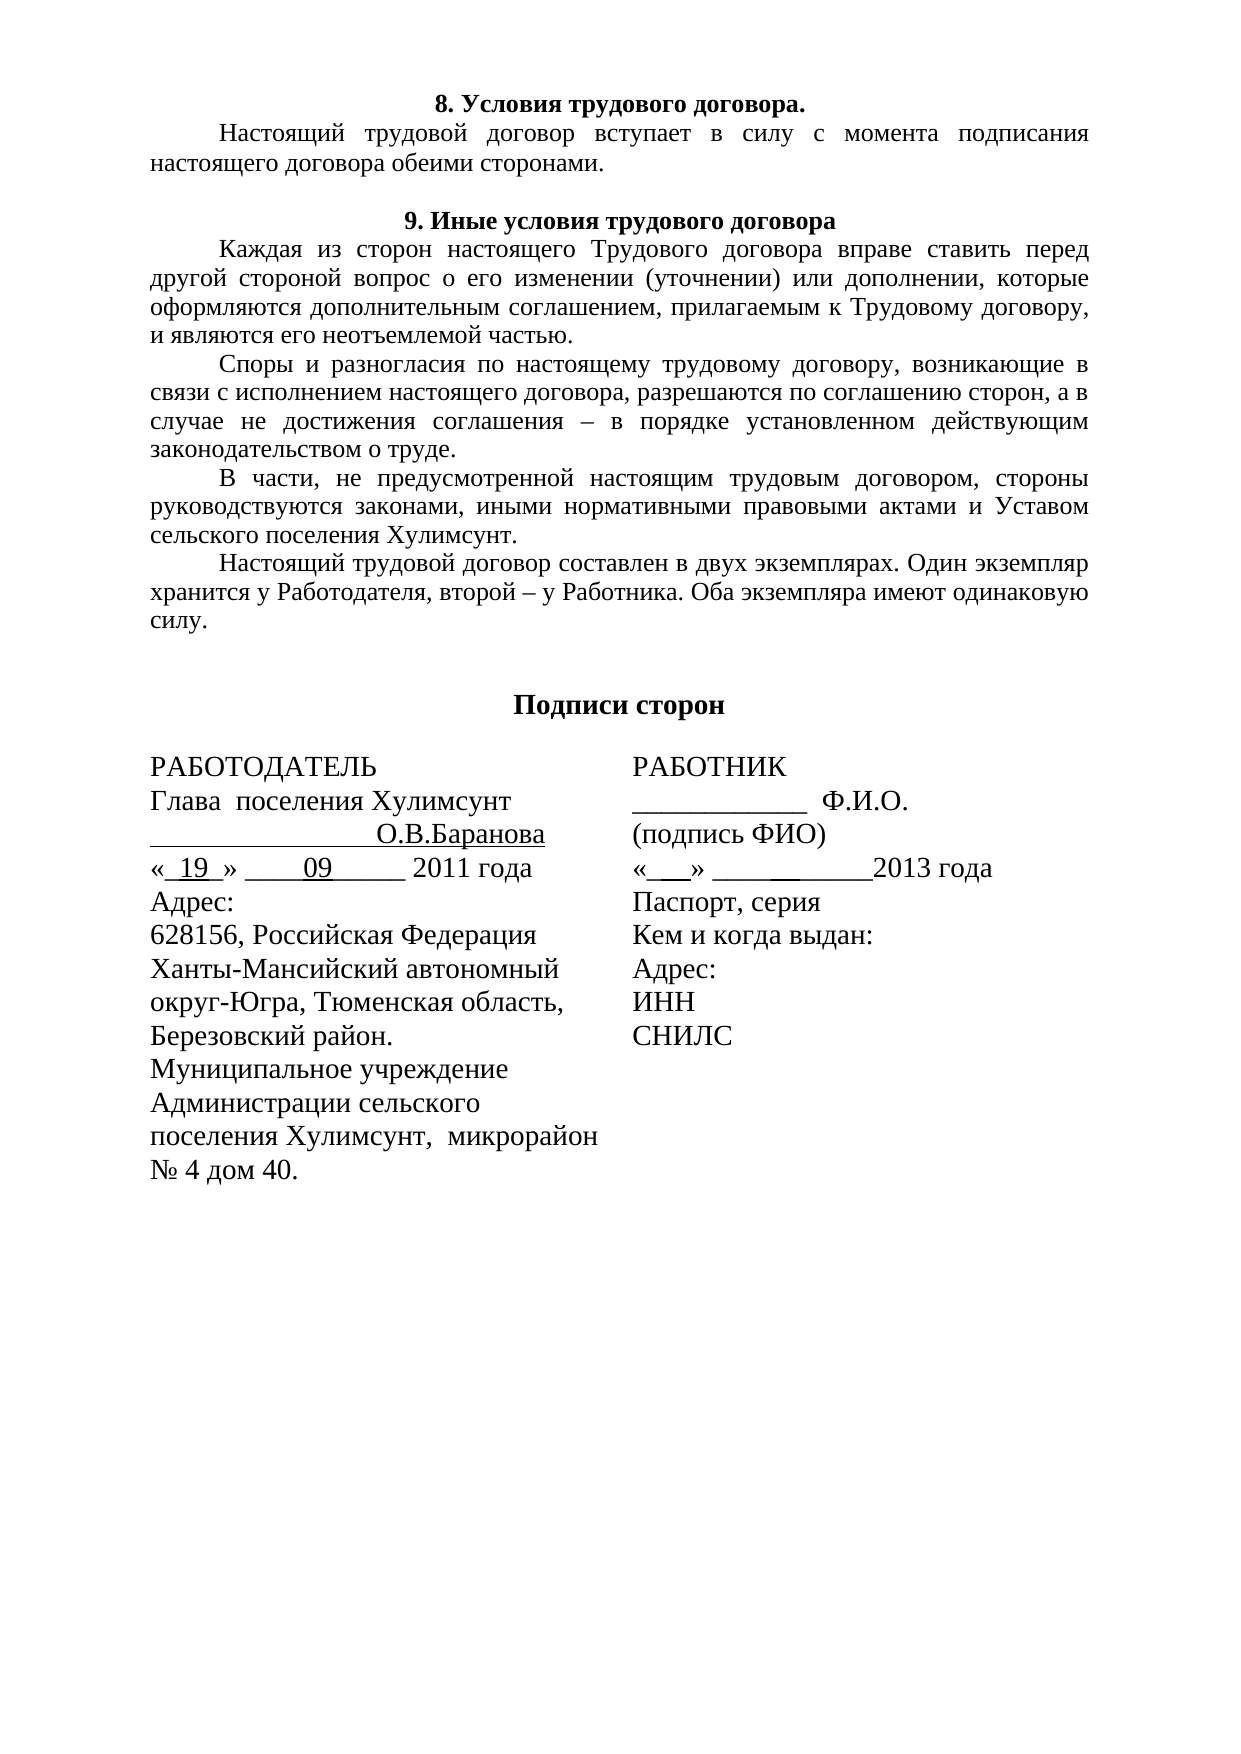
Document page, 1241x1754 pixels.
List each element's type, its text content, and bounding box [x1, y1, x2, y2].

text Подписи сторон [150, 692, 1088, 721]
text В части, не предусмотренной настоящим трудовым договором, стороны руководствуются законами, иными нормативными правовыми актами и Уставом сельского поселения Хулимсунт. [150, 463, 1090, 549]
text 9. Иные условия трудового договора [150, 206, 1090, 235]
text 8. Условия трудового договора. [150, 88, 1090, 118]
text Настоящий трудовой договор вступает в силу с момента подписания настоящего договора обеими сторонами. [150, 118, 1090, 177]
text Споры и разногласия по настоящему трудовому договору, возникающие в связи с исполнением настоящего договора, разрешаются по соглашению сторон, а в случае не достижения соглашения – в порядке установленном действующим законодательством о труде. [150, 349, 1090, 463]
text Каждая из сторон настоящего Трудового договора вправе ставить перед другой стороной вопрос о его изменении (уточнении) или дополнении, которые оформляются дополнительным соглашением, прилагаемым к Трудовому договору, и являются его неотъемлемой частью. [150, 235, 1090, 349]
text Настоящий трудовой договор составлен в двух экземплярах. Один экземпляр хранится у Работодателя, второй – у Работника. Оба экземпляра имеют одинаковую силу. [150, 549, 1090, 634]
table_header РАБОТНИК ____________ Ф.И.О. (подпись ФИО) «___» ___________2013 года Паспорт, серия Кем и когда выдан: Адрес: ИНН СНИЛС [621, 750, 1102, 1186]
table_header РАБОТОДАТЕЛЬ Глава поселения Хулимсунт О.В.Баранова «_19_» ____09_____ 2011 года Адрес: 628156, Российская Федерация Ханты-Мансийский автономный округ-Югра, Тюменская область, Березовский район. Муниципальное учреждение Администрации сельского поселения Хулимсунт, микрорайон № 4 дом 40. [139, 750, 621, 1186]
